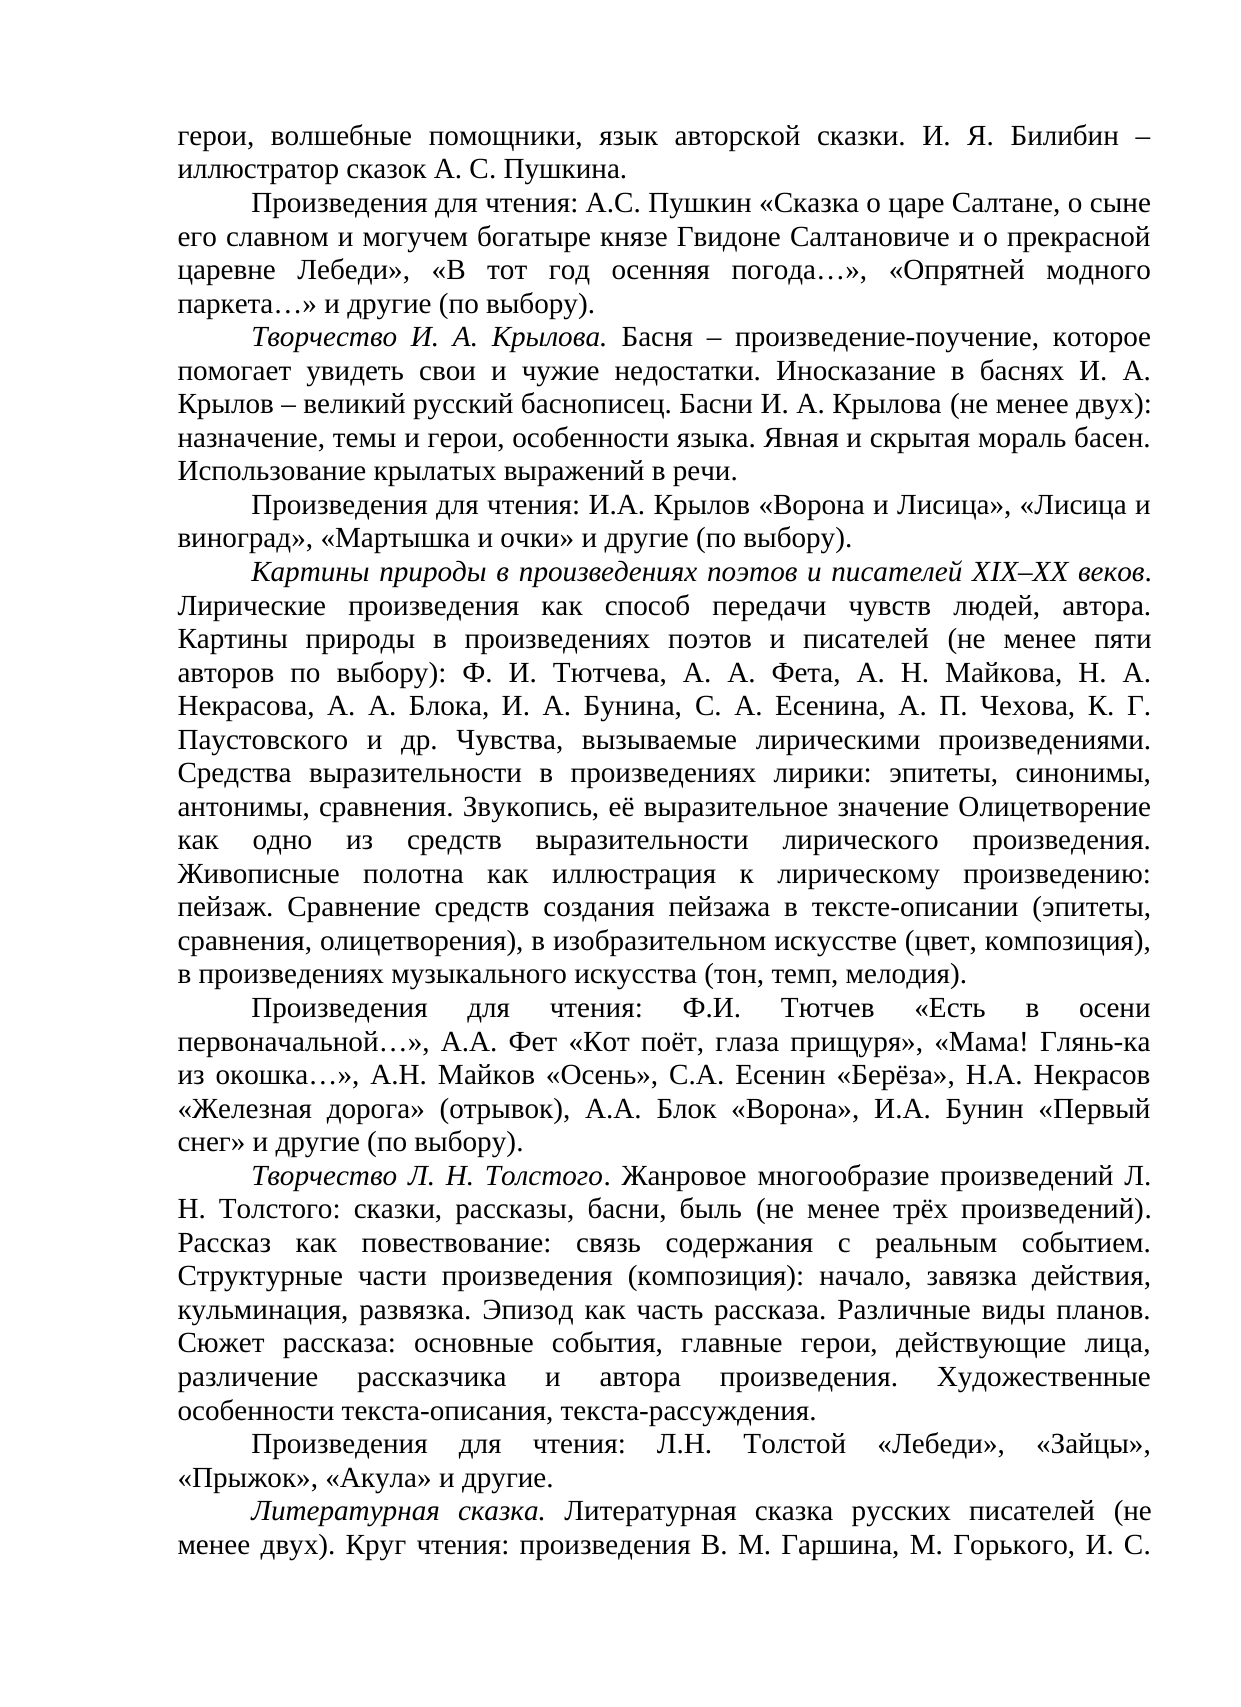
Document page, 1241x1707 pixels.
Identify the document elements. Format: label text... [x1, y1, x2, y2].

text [177, 118, 1152, 185]
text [177, 1493, 1152, 1560]
text Произведения для чтения: И.А. Крылов «Ворона и Лисица», «Лисица и виноград», «Мартышка и очки» ‌и другие (по выбору)‌. [177, 487, 1152, 554]
text Произведения для чтения: Л.Н. Толстой «Лебеди», «Зайцы», «Прыжок», «Акула» ‌и другие‌. [177, 1426, 1152, 1493]
text Произведения для чтения: Ф.И. Тютчев «Есть в осени первоначальной…», А.А. Фет «Кот поёт, глаза прищуря», «Мама! Глянь-ка из окошка…», А.Н. Майков «Осень», С.А. Есенин «Берёза», Н.А. Некрасов «Железная дорога» (отрывок), А.А. Блок «Ворона», И.А. Бунин «Первый снег» ‌и другие (по выбору)‌. [177, 990, 1152, 1158]
text Творчество Л. Н. Толстого. Жанровое многообразие произведений Л. Н. Толстого: сказки, рассказы, басни, быль ‌(не менее трёх произведений)‌. Рассказ как повествование: связь содержания с реальным событием. Структурные части произведения (композиция): начало, завязка действия, кульминация, развязка. Эпизод как часть рассказа. Различные виды планов. Сюжет рассказа: основные события, главные герои, действующие лица, различение рассказчика и автора произведения. Художественные особенности текста-описания, текста-рассуждения. [177, 1158, 1152, 1426]
text Творчество И. А. Крылова. Басня – произведение-поучение, которое помогает увидеть свои и чужие недостатки. Иносказание в баснях И. А. Крылов – великий русский баснописец. Басни И. А. Крылова ‌(не менее двух)‌: назначение, темы и герои, особенности языка. Явная и скрытая мораль басен. Использование крылатых выражений в речи. [177, 319, 1152, 487]
text Картины природы в произведениях поэтов и писателей ХIХ–ХХ веков. Лирические произведения как способ передачи чувств людей, автора. Картины природы в произведениях поэтов и писателей ‌(не менее пяти авторов по выбору)‌: Ф. И. Тютчева, А. А. Фета, А. Н. Майкова, Н. А. Некрасова, А. А. Блока, И. А. Бунина, ‌С. А. Есенина, А. П. Чехова, К. Г. Паустовского и др.‌ Чувства, вызываемые лирическими произведениями. Средства выразительности в произведениях лирики: эпитеты, синонимы, антонимы, сравнения. Звукопись, её выразительное значение Олицетворение как одно из средств выразительности лирического произведения. Живописные полотна как иллюстрация к лирическому произведению: пейзаж. Сравнение средств создания пейзажа в тексте-описании (эпитеты, сравнения, олицетворения), в изобразительном искусстве (цвет, композиция), в произведениях музыкального искусства (тон, темп, мелодия). [177, 554, 1152, 990]
text Произведения для чтения: А.С. Пушкин «Сказка о царе Салтане, о сыне его славном и могучем богатыре князе Гвидоне Салтановиче и о прекрасной царевне Лебеди», «В тот год осенняя погода…», «Опрятней модного паркета…» ‌и другие (по выбору)‌. [177, 185, 1152, 319]
